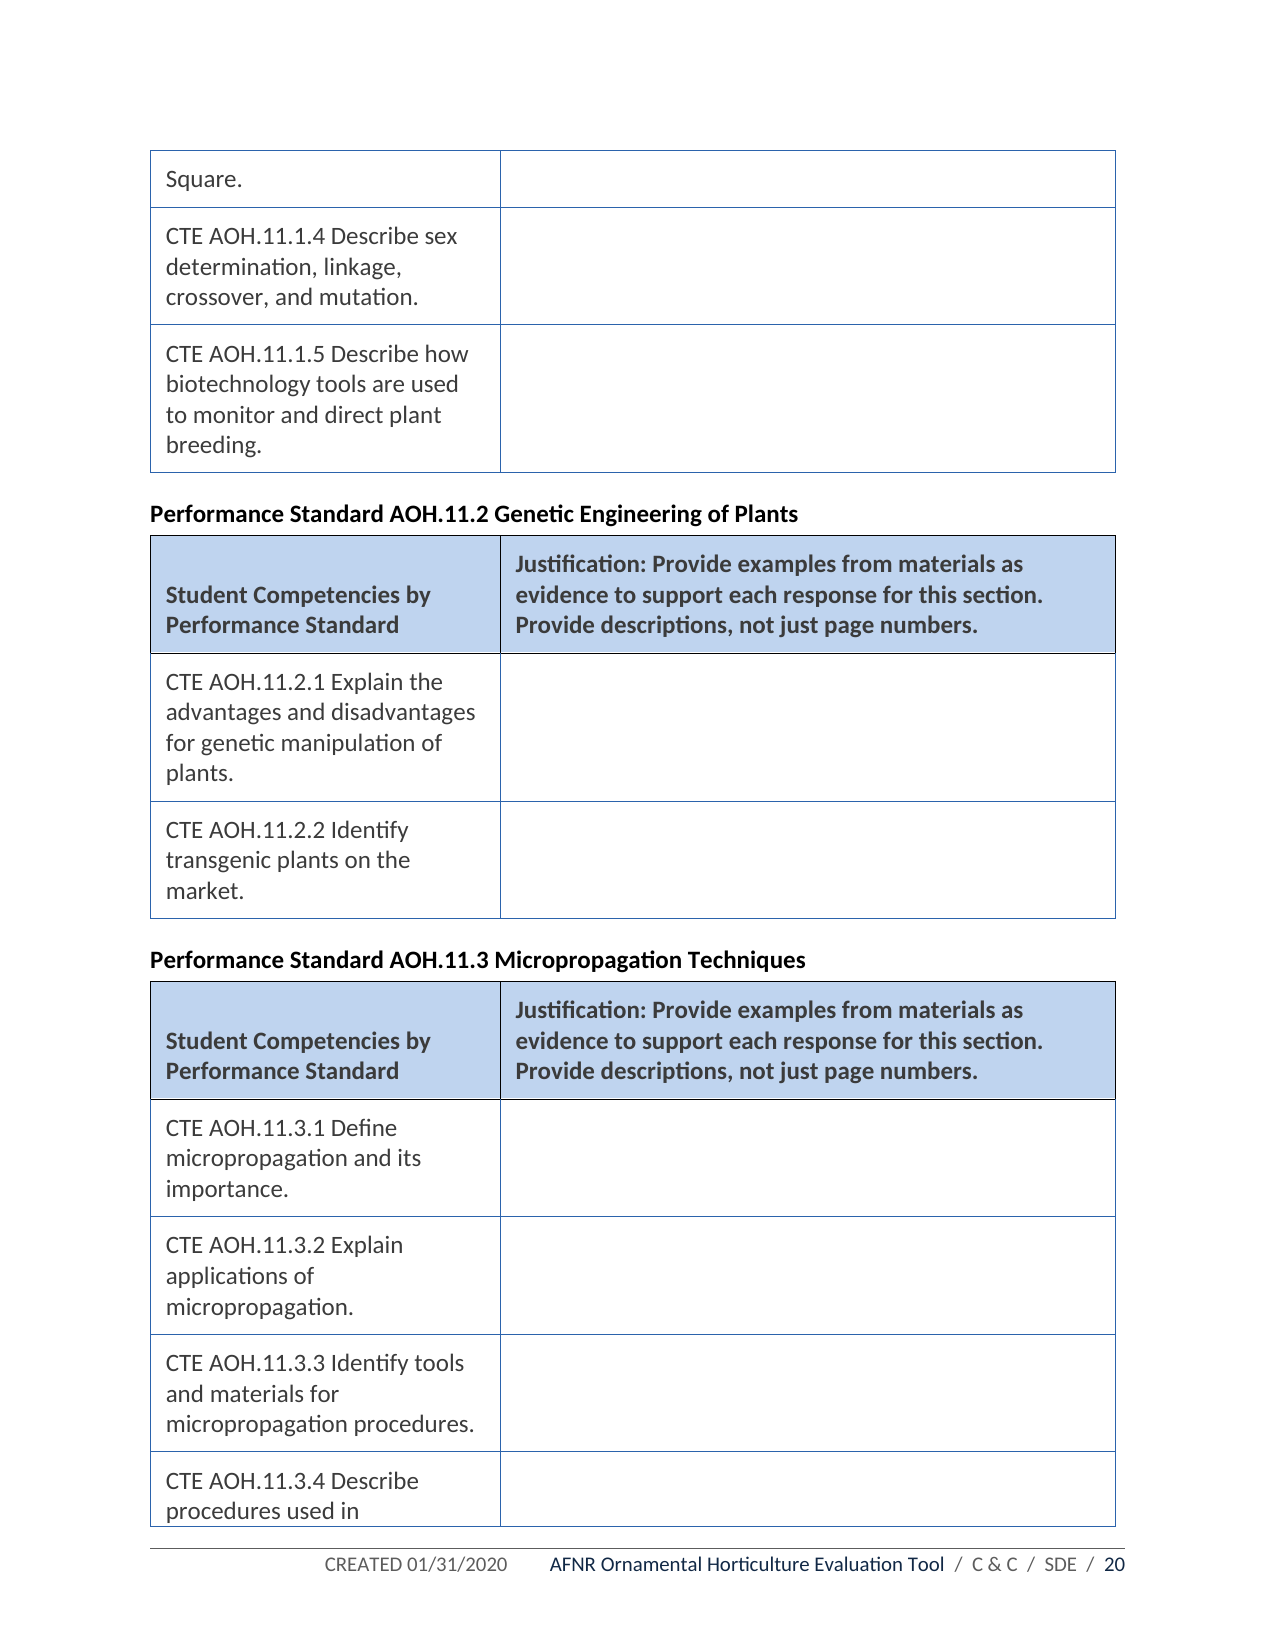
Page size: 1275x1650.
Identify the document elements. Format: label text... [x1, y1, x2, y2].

table_cell [501, 1335, 1115, 1451]
table_header Justification: Provide examples from materials as evidence to support each response for this section. Provide descriptions, not just page numbers. [501, 982, 1115, 1098]
table_cell [501, 654, 1115, 801]
table_cell [501, 325, 1115, 472]
table_cell [501, 802, 1115, 918]
table_cell CTE AOH.11.1.5 Describe how biotechnology tools are used to monitor and direct plant breeding. [151, 325, 500, 472]
subtitle Performance Standard AOH.11.2 Genetic Engineering of Plants [150, 498, 1125, 529]
table_cell CTE AOH.11.3.3 Identify tools and materials for micropropagation procedures. [151, 1335, 500, 1451]
table_cell CTE AOH.11.2.1 Explain the advantages and disadvantages for genetic manipulation of plants. [151, 654, 500, 801]
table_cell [151, 1452, 500, 1526]
table_cell [501, 1217, 1115, 1334]
table_cell [501, 151, 1115, 207]
table_cell CTE AOH.11.3.2 Explain applications of micropropagation. [151, 1217, 500, 1334]
table_cell [501, 1452, 1115, 1526]
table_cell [151, 151, 500, 207]
table_cell CTE AOH.11.1.4 Describe sex determination, linkage, crossover, and mutation. [151, 208, 500, 324]
table_cell [501, 208, 1115, 324]
table_cell [501, 1100, 1115, 1216]
table_cell CTE AOH.11.2.2 Identify transgenic plants on the market. [151, 802, 500, 918]
subtitle Performance Standard AOH.11.3 Micropropagation Techniques [150, 944, 1125, 975]
table_cell CTE AOH.11.3.1 Define micropropagation and its importance. [151, 1100, 500, 1216]
table_header Justification: Provide examples from materials as evidence to support each response for this section. Provide descriptions, not just page numbers. [501, 536, 1115, 652]
table_header Student Competencies by Performance Standard [151, 982, 500, 1098]
table_header Student Competencies by Performance Standard [151, 536, 500, 652]
